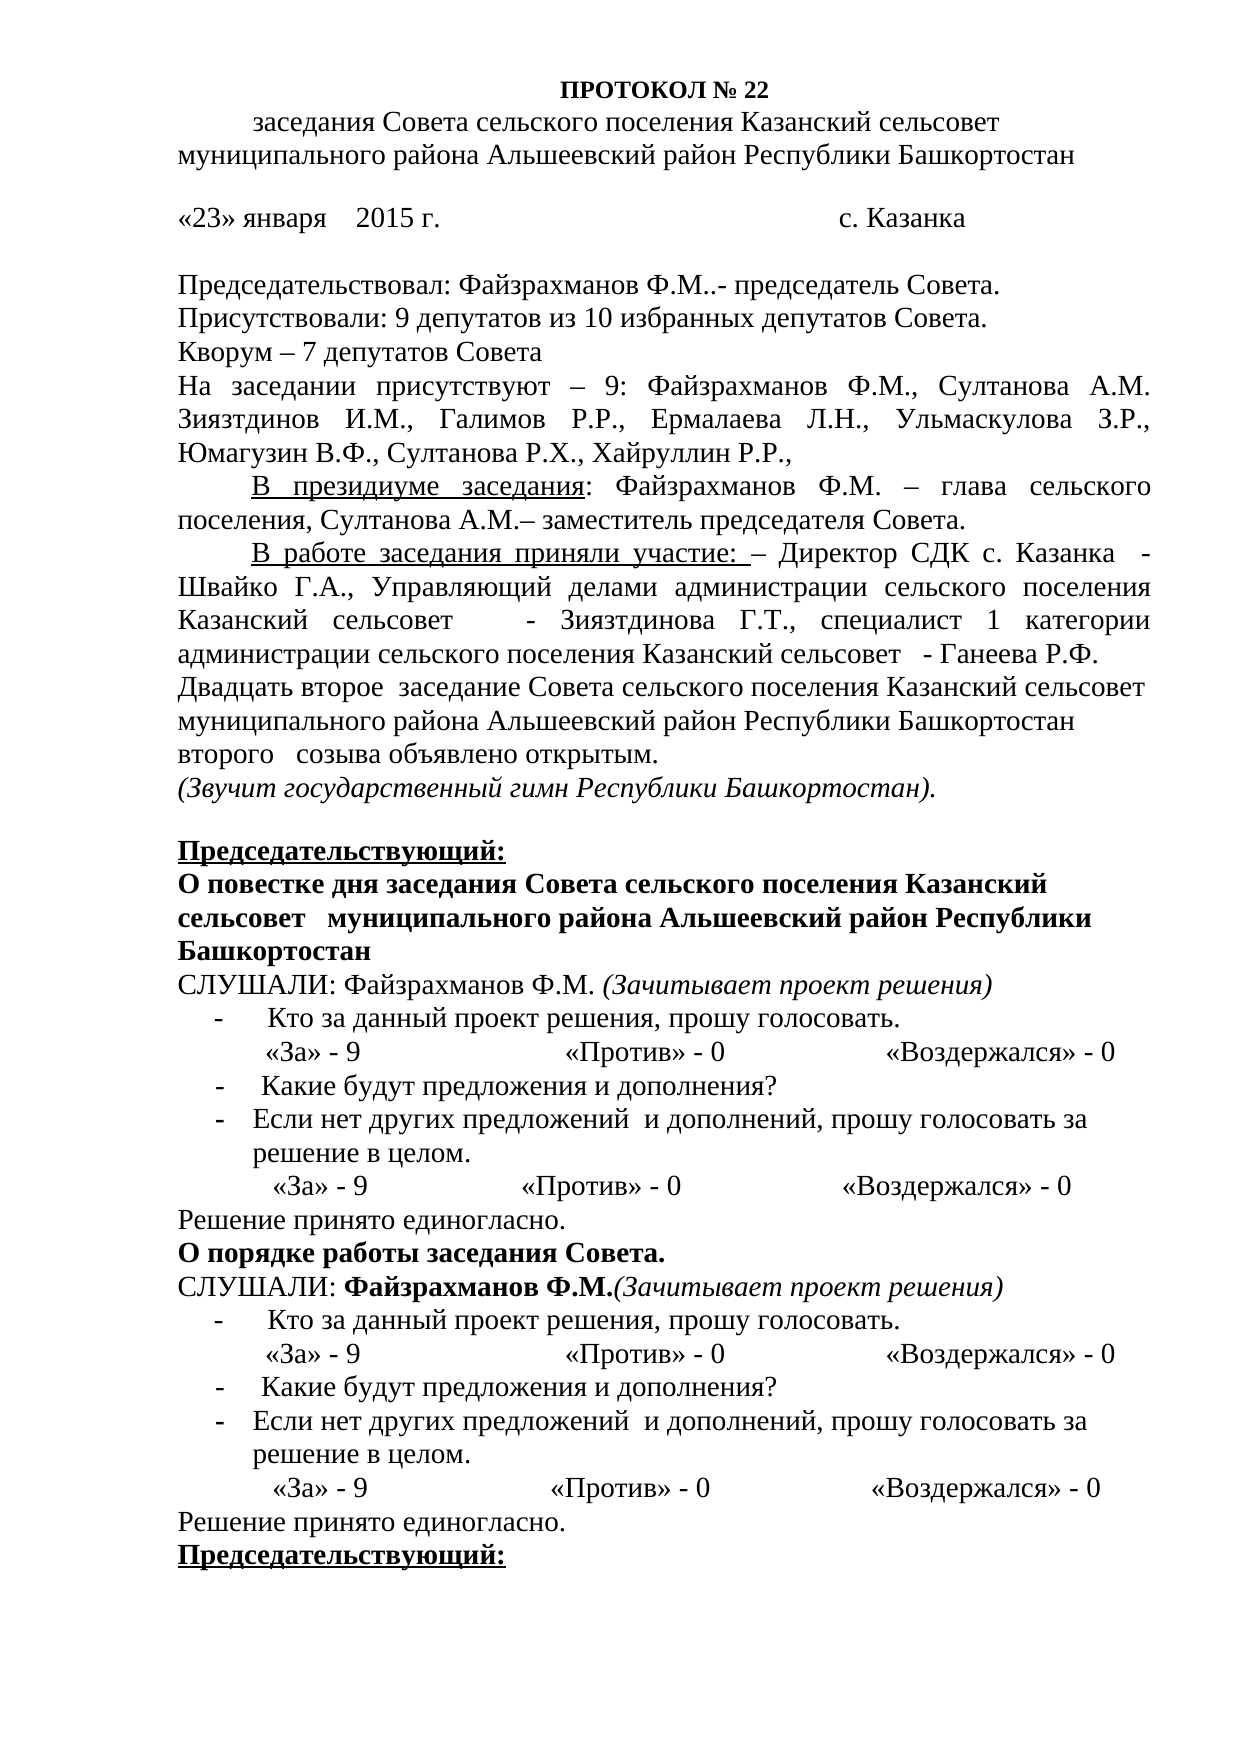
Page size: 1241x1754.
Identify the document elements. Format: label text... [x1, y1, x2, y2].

text СЛУШАЛИ: Файзрахманов Ф.М. (Зачитывает проект решения) [177, 967, 1152, 1001]
text «23» января 2015 г. с. Казанка [177, 200, 1152, 233]
text Председательствовал: Файзрахманов Ф.М..- председатель Совета. [177, 267, 1152, 301]
list Если нет других предложений и дополнений, прошу голосовать за решение в целом. [215, 1101, 1152, 1168]
text - Какие будут предложения и дополнения? [215, 1068, 1152, 1101]
text На заседании присутствуют – 9: Файзрахманов Ф.М., Султанова А.М. Зиязтдинов И.М., Галимов Р.Р., Ермалаева Л.Н., Ульмаскулова З.Р., Юмагузин В.Ф., Султанова Р.Х., Хайруллин Р.Р., [177, 368, 1152, 468]
text - Кто за данный проект решения, прошу голосовать. [177, 1001, 1152, 1034]
text В президиуме заседания: Файзрахманов Ф.М. – глава сельского поселения, Султанова А.М.– заместитель председателя Совета. [177, 468, 1152, 535]
text Решение принято единогласно. [177, 1504, 1152, 1537]
text Решение принято единогласно. [177, 1202, 1152, 1235]
text «За» - 9 «Против» - 0 «Воздержался» - 0 [177, 1336, 1152, 1369]
text СЛУШАЛИ: Файзрахманов Ф.М.(Зачитывает проект решения) [177, 1269, 1152, 1302]
text «За» - 9 «Против» - 0 «Воздержался» - 0 [177, 1470, 1152, 1504]
list Если нет других предложений и дополнений, прошу голосовать за решение в целом. [215, 1403, 1152, 1470]
text «За» - 9 «Против» - 0 «Воздержался» - 0 [177, 1034, 1152, 1068]
text «За» - 9 «Против» - 0 «Воздержался» - 0 [177, 1168, 1152, 1202]
text О повестке дня заседания Совета сельского поселения Казанский сельсовет муниципального района Альшеевский район Республики Башкортостан [177, 866, 1152, 967]
text О порядке работы заседания Совета. [177, 1235, 1152, 1269]
text Председательствующий: [177, 1537, 1152, 1571]
text Кворум – 7 депутатов Совета [177, 334, 1152, 368]
text Председательствующий: [177, 833, 1149, 866]
text - Какие будут предложения и дополнения? [215, 1369, 1152, 1403]
text Присутствовали: 9 депутатов из 10 избранных депутатов Совета. [177, 301, 1152, 334]
subtitle ПРОТОКОЛ № 22 [177, 75, 1152, 104]
text - Кто за данный проект решения, прошу голосовать. [177, 1302, 1152, 1336]
text (Звучит государственный гимн Республики Башкортостан). [177, 770, 1152, 804]
text В работе заседания приняли участие: – Директор СДК с. Казанка - Швайко Г.А., Управляющий делами администрации сельского поселения Казанский сельсовет - Зиязтдинова Г.Т., специалист 1 категории администрации сельского поселения Казанский сельсовет - Ганеева Р.Ф. [177, 535, 1152, 669]
subtitle заседания Совета сельского поселения Казанский сельсовет муниципального района Альшеевский район Республики Башкортостан [177, 104, 1152, 171]
text Двадцать второе заседание Совета сельского поселения Казанский сельсовет муниципального района Альшеевский район Республики Башкортостан второго созыва объявлено открытым. [177, 669, 1152, 770]
